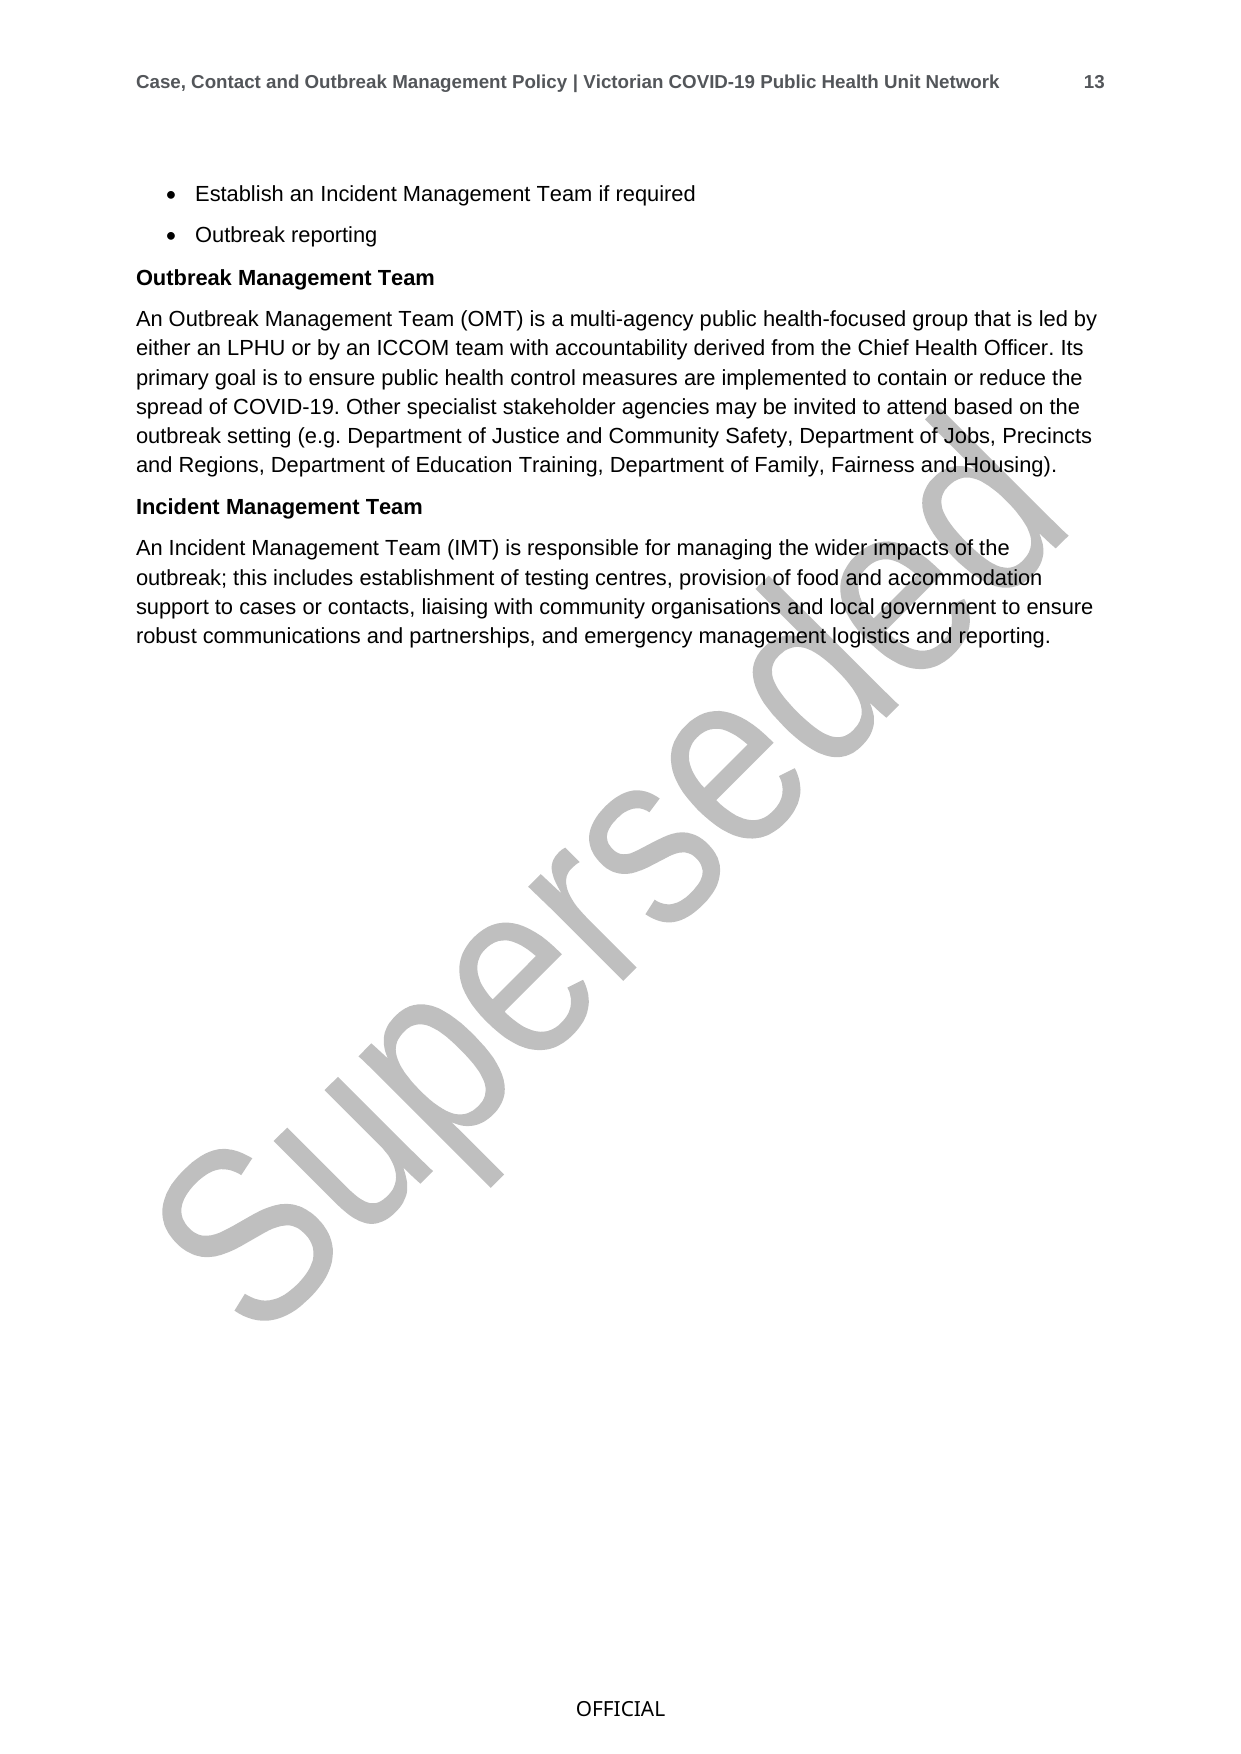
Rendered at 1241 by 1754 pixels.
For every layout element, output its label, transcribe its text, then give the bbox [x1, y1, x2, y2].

text Incident Management Team [136, 490, 1104, 519]
list Establish an Incident Management Team if required [165, 177, 1104, 206]
text An Outbreak Management Team (OMT) is a multi-agency public health-focused group that is led by either an LPHU or by an ICCOM team with accountability derived from the Chief Health Officer. Its primary goal is to ensure public health control measures are implemented to contain or reduce the spread of COVID-19. Other specialist stakeholder agencies may be invited to attend based on the outbreak setting (e.g. Department of Justice and Community Safety, Department of Jobs, Precincts and Regions, Department of Education Training, Department of Family, Fairness and Housing). [136, 302, 1104, 477]
text Outbreak Management Team [136, 261, 1104, 290]
list Outbreak reporting [165, 219, 1104, 248]
text An Incident Management Team (IMT) is responsible for managing the wider impacts of the outbreak; this includes establishment of testing centres, provision of food and accommodation support to cases or contacts, liaising with community organisations and local government to ensure robust communications and partnerships, and emergency management logistics and reporting. [136, 531, 1104, 648]
